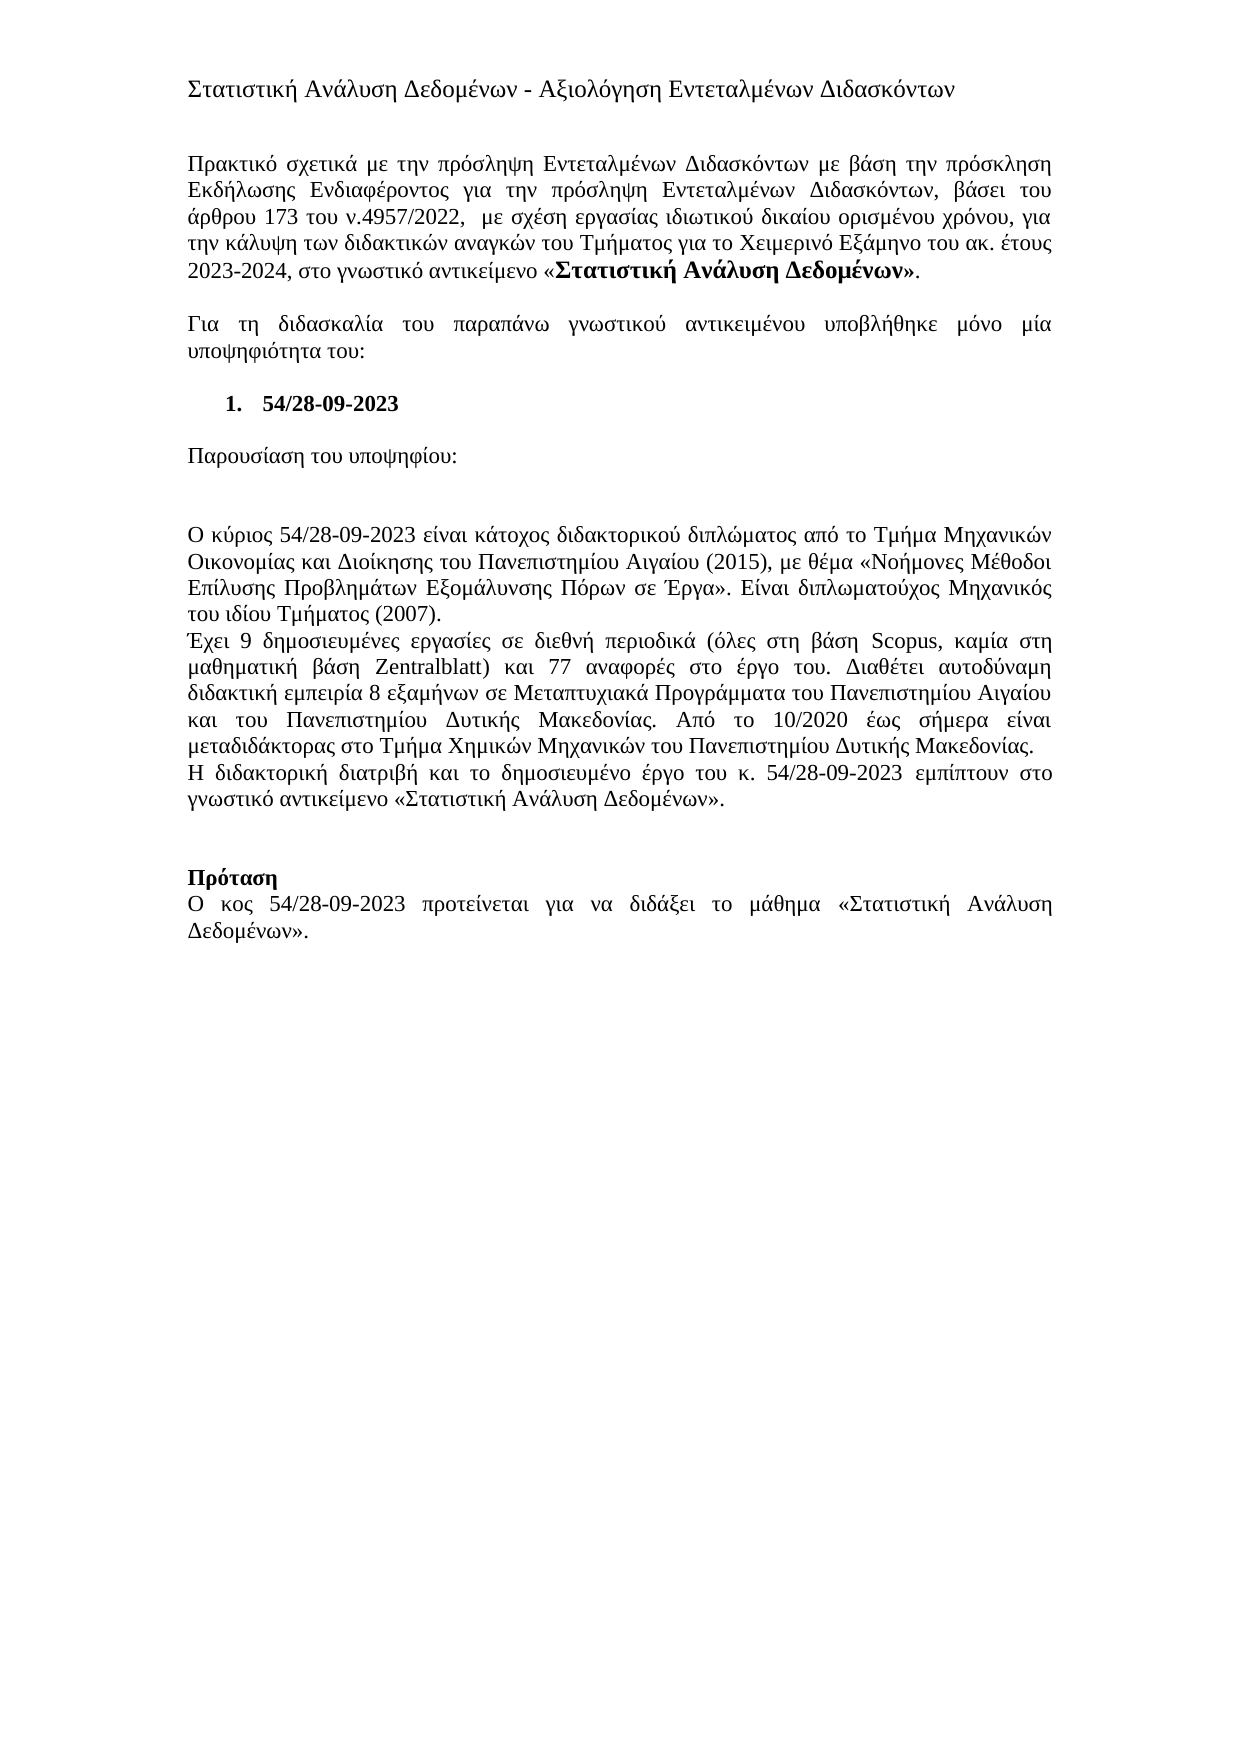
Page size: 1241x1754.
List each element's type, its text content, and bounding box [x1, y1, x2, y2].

text Για τη διδασκαλία του παραπάνω γνωστικού αντικειμένου υποβλήθηκε μόνο μία υποψηφιότητα του: [187, 311, 1053, 363]
text Έχει 9 δημοσιευμένες εργασίες σε διεθνή περιοδικά (όλες στη βάση Scopus, καμία στη μαθηματική βάση Zentralblatt) και 77 αναφορές στο έργο του. Διαθέτει αυτοδύναμη διδακτική εμπειρία 8 εξαμήνων σε Μεταπτυχιακά Προγράμματα του Πανεπιστημίου Αιγαίου και του Πανεπιστημίου Δυτικής Μακεδονίας. Από το 10/2020 έως σήμερα είναι μεταδιδάκτορας στο Τμήμα Χημικών Μηχανικών του Πανεπιστημίου Δυτικής Μακεδονίας. [187, 627, 1053, 758]
text Ο κύριος 54/28-09-2023 είναι κάτοχος διδακτορικού διπλώματος από το Τμήμα Μηχανικών Οικονομίας και Διοίκησης του Πανεπιστημίου Αιγαίου (2015), με θέμα «Νοήμονες Μέθοδοι Επίλυσης Προβλημάτων Εξομάλυνσης Πόρων σε Έργα». Είναι διπλωματούχος Μηχανικός του ιδίου Τμήματος (2007). [187, 521, 1053, 627]
list 54/28-09-2023 [225, 389, 1053, 416]
text Παρουσίαση του υποψηφίου: [187, 442, 1053, 469]
text Πρόταση [187, 864, 1053, 890]
subtitle Πρακτικό σχετικά με την πρόσληψη Εντεταλμένων Διδασκόντων με βάση την πρόσκληση Εκδήλωσης Ενδιαφέροντος για την πρόσληψη Εντεταλμένων Διδασκόντων, βάσει του άρθρου 173 του ν.4957/2022, με σχέση εργασίας ιδιωτικού δικαίου ορισμένου χρόνου, για την κάλυψη των διδακτικών αναγκών του Τμήματος για το Χειμερινό Εξάμηνο του ακ. έτους 2023-2024, στο γνωστικό αντικείμενο «Στατιστική Ανάλυση Δεδομένων». [187, 150, 1053, 284]
text Η διδακτορική διατριβή και το δημοσιευμένο έργο του κ. 54/28-09-2023 εμπίπτουν στο γνωστικό αντικείμενο «Στατιστική Ανάλυση Δεδομένων». [187, 758, 1053, 811]
text Ο κος 54/28-09-2023 προτείνεται για να διδάξει το μάθημα «Στατιστική Ανάλυση Δεδομένων». [187, 890, 1053, 943]
